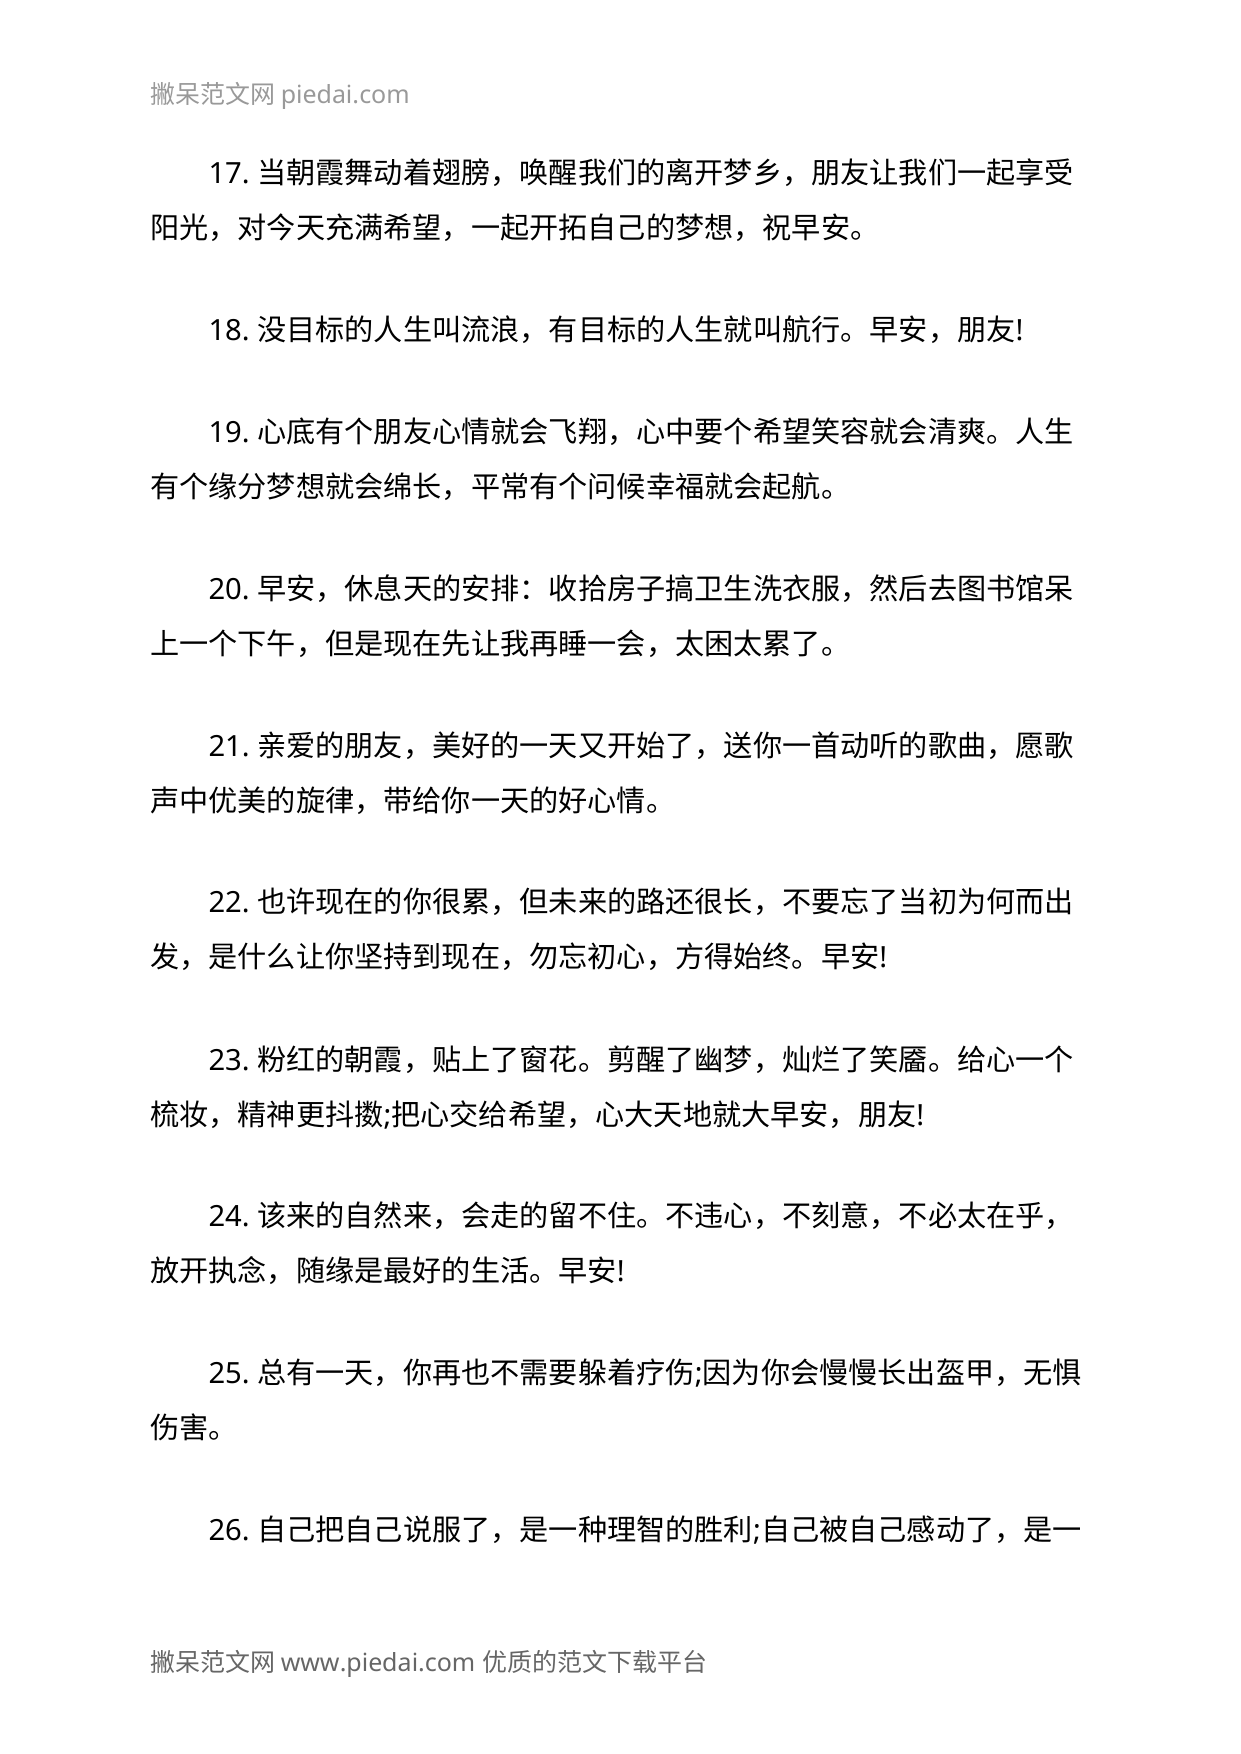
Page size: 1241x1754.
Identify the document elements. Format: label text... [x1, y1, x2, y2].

text 20. 早安，休息天的安排：收拾房子搞卫生洗衣服，然后去图书馆呆上一个下午，但是现在先让我再睡一会，太困太累了。 [150, 566, 1090, 663]
text 23. 粉红的朝霞，贴上了窗花。剪醒了幽梦，灿烂了笑靥。给心一个梳妆，精神更抖擞;把心交给希望，心大天地就大早安，朋友! [150, 1036, 1090, 1133]
text 17. 当朝霞舞动着翅膀，唤醒我们的离开梦乡，朋友让我们一起享受阳光，对今天充满希望，一起开拓自己的梦想，祝早安。 [150, 150, 1090, 247]
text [150, 1507, 1090, 1549]
text 18. 没目标的人生叫流浪，有目标的人生就叫航行。早安，朋友! [150, 307, 1090, 349]
text 22. 也许现在的你很累，但未来的路还很长，不要忘了当初为何而出发，是什么让你坚持到现在，勿忘初心，方得始终。早安! [150, 879, 1090, 976]
text 19. 心底有个朋友心情就会飞翔，心中要个希望笑容就会清爽。人生有个缘分梦想就会绵长，平常有个问候幸福就会起航。 [150, 409, 1090, 506]
text 21. 亲爱的朋友，美好的一天又开始了，送你一首动听的歌曲，愿歌声中优美的旋律，带给你一天的好心情。 [150, 722, 1090, 819]
text 24. 该来的自然来，会走的留不住。不违心，不刻意，不必太在乎，放开执念，随缘是最好的生活。早安! [150, 1193, 1090, 1290]
text 25. 总有一天，你再也不需要躲着疗伤;因为你会慢慢长出盔甲，无惧伤害。 [150, 1350, 1090, 1447]
